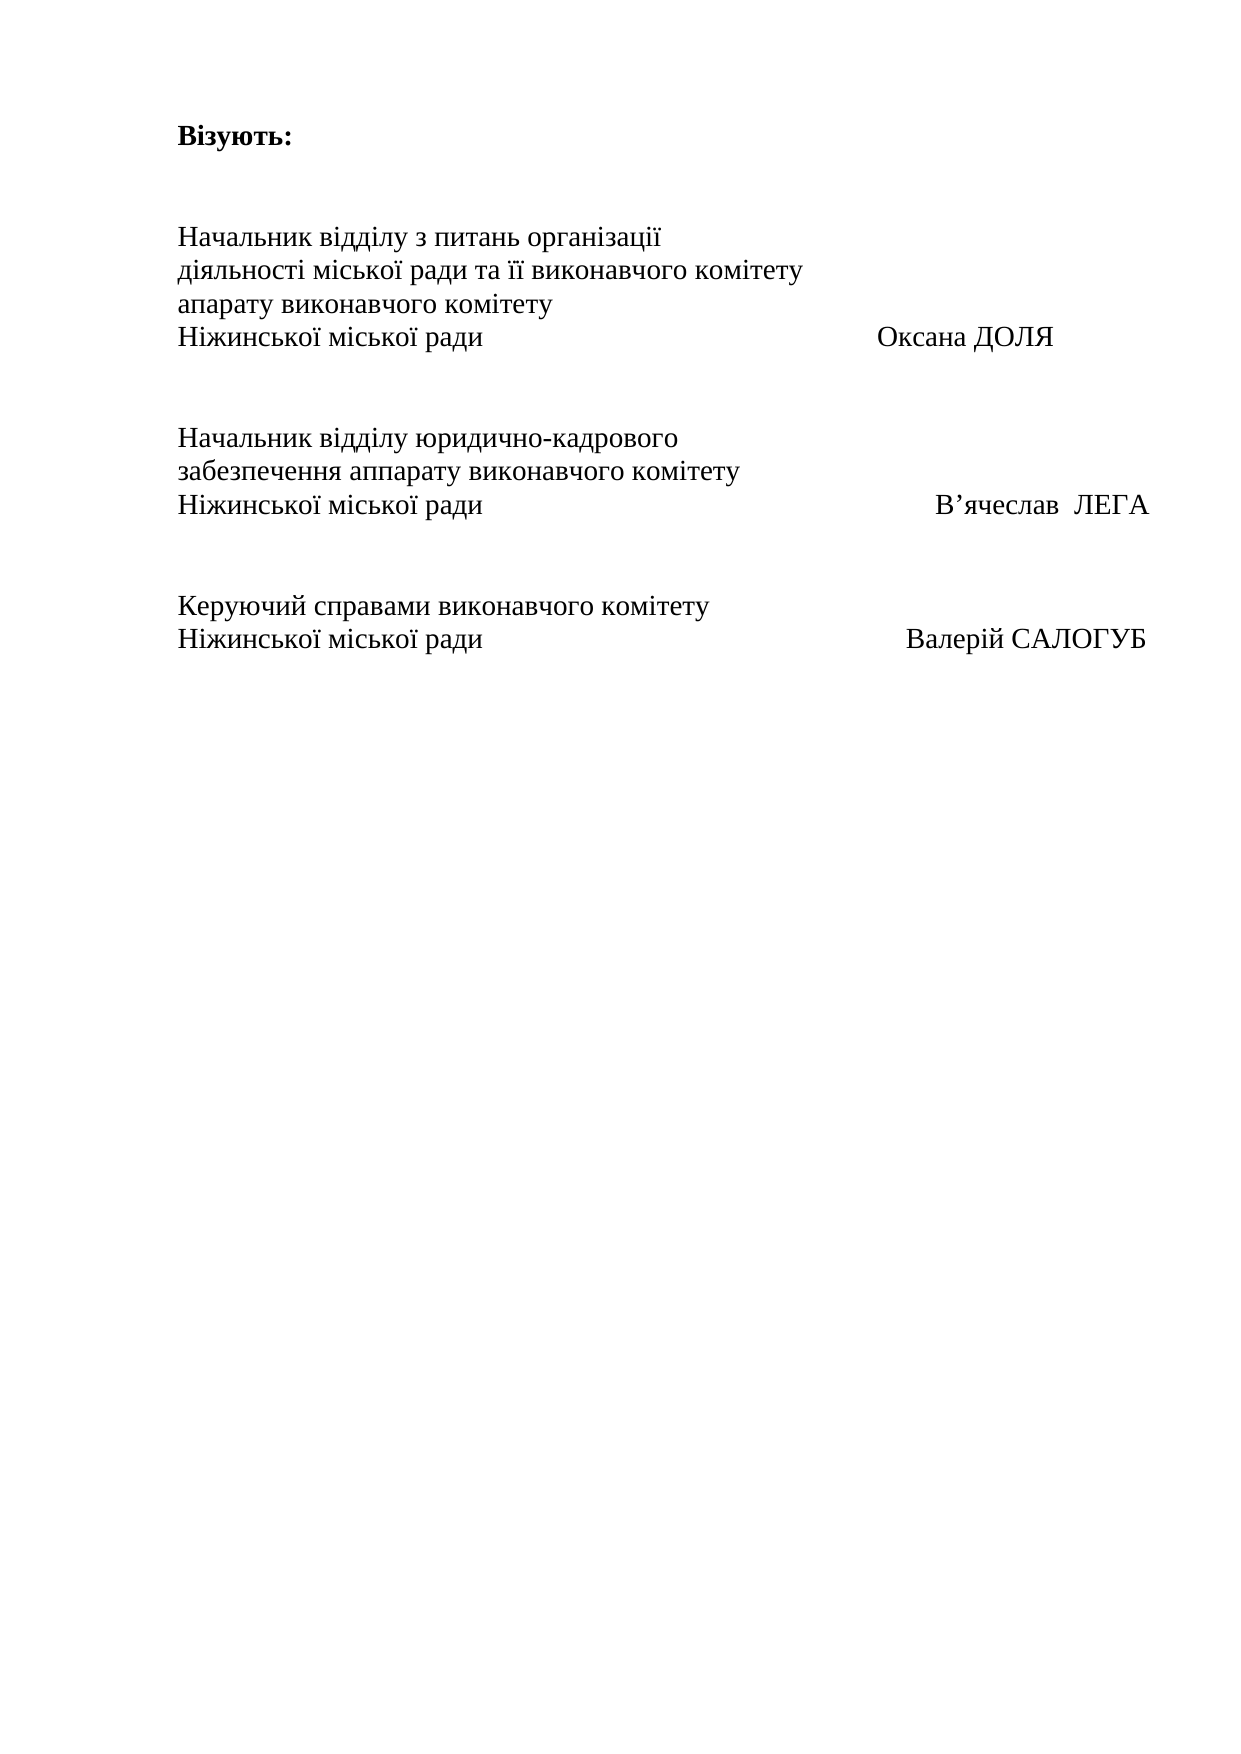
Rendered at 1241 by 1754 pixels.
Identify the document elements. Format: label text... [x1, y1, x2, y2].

text Начальник відділу з питань організації [177, 219, 1152, 252]
text Керуючий справами виконавчого комітету [177, 588, 1152, 621]
text Візують: [177, 118, 1152, 152]
text Ніжинської міської ради Оксана ДОЛЯ [177, 319, 1152, 353]
text Ніжинської міської ради В’ячеслав ЛЕГА [177, 487, 1152, 521]
text діяльності міської ради та її виконавчого комітету [177, 252, 1152, 286]
text забезпечення аппарату виконавчого комітету [177, 453, 1152, 487]
text апарату виконавчого комітету [177, 286, 1152, 319]
text Ніжинської міської ради Валерій САЛОГУБ [177, 621, 1152, 655]
text Начальник відділу юридично-кадрового [177, 420, 1152, 453]
